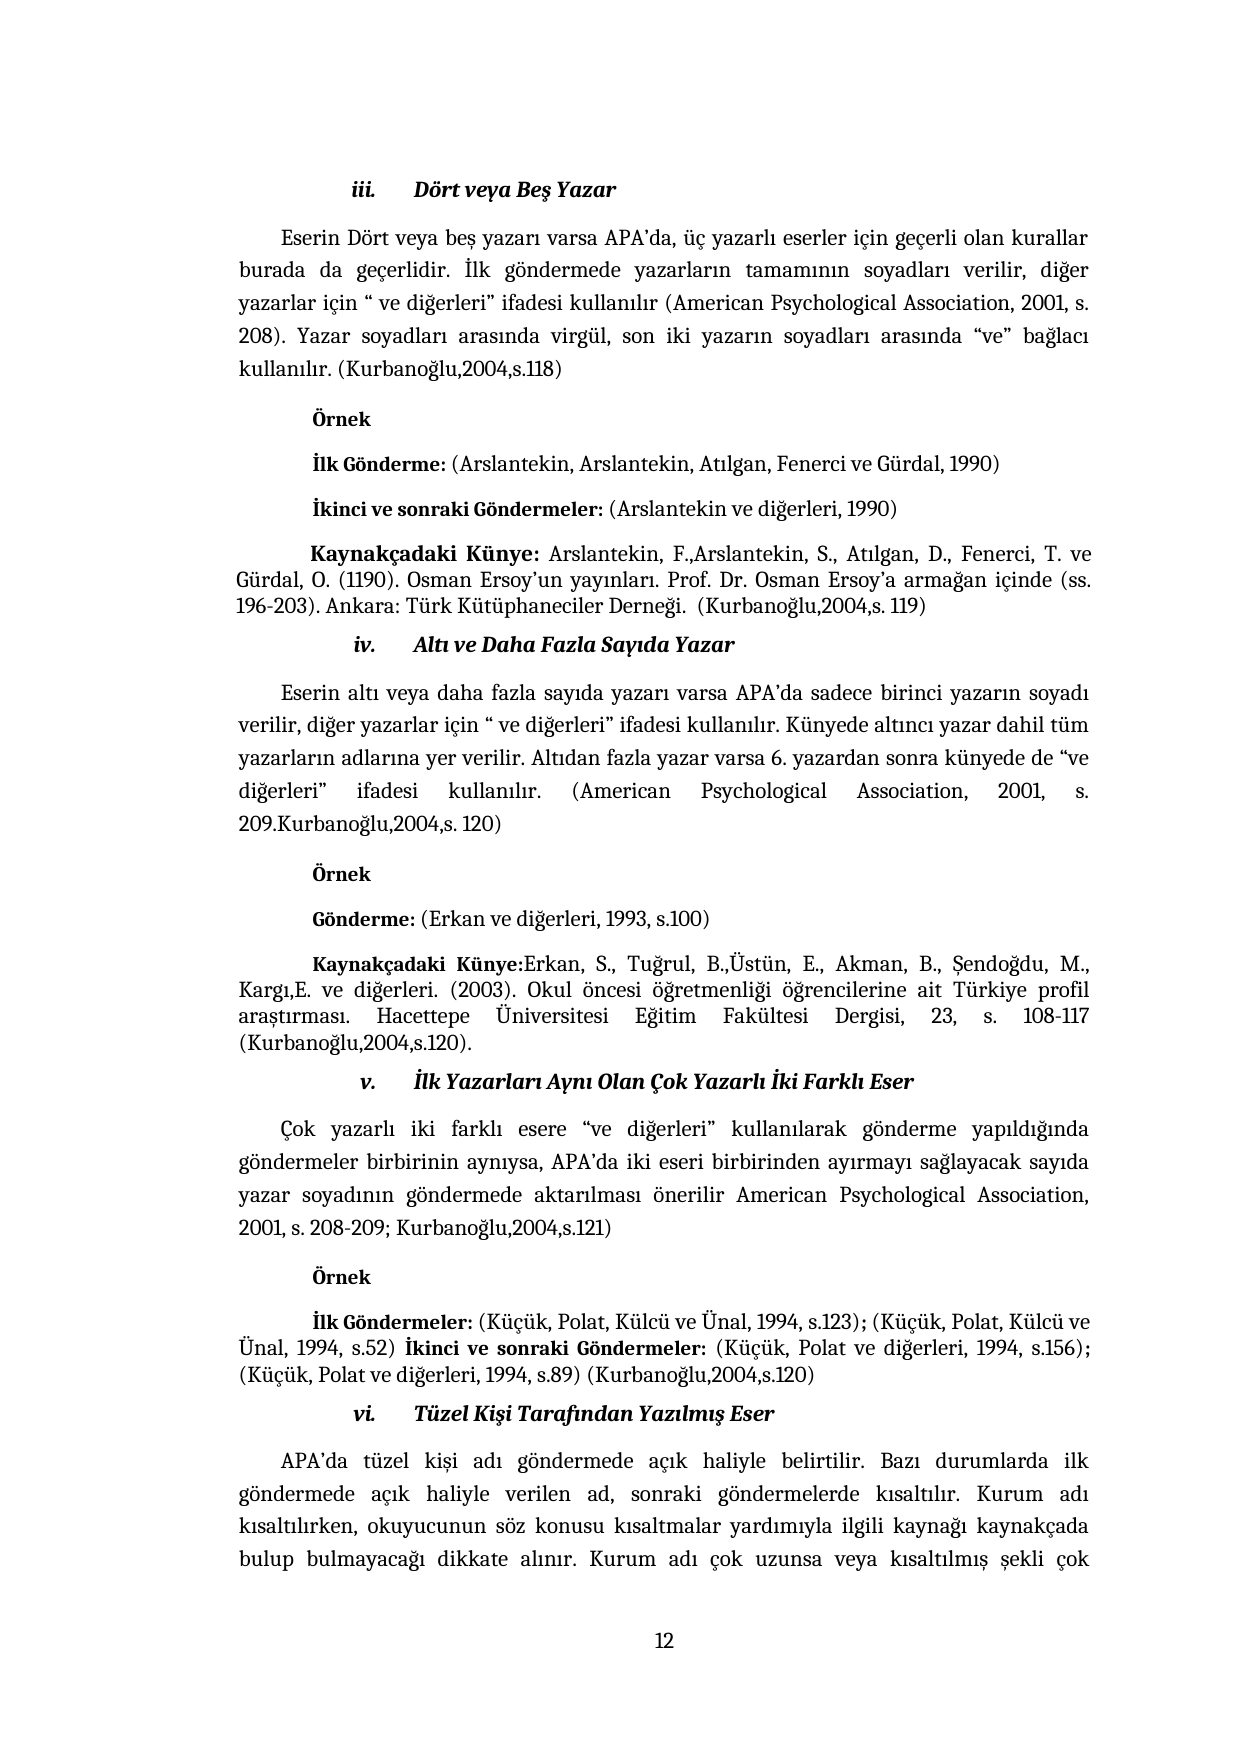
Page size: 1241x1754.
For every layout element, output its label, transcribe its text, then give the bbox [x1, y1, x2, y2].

subtitle Dört veya Beş Yazar [376, 177, 1092, 203]
subtitle Altı ve Daha Fazla Sayıda Yazar [376, 632, 1092, 658]
text Örnek [238, 408, 1092, 432]
text İkinci ve sonraki Göndermeler: (Arslantekin ve diğerleri, 1990) [238, 496, 1092, 522]
text İlk Göndermeler: (Küçük, Polat, Külcü ve Ünal, 1994, s.123); (Küçük, Polat, Külcü ve Ünal, 1994, s.52) İkinci ve sonraki Göndermeler: (Küçük, Polat ve diğerleri, 1994, s.156); (Küçük, Polat ve diğerleri, 1994, s.89) (Kurbanoğlu,2004,s.120) [238, 1309, 1090, 1388]
text Eserin Dört veya beş yazarı varsa APA’da, üç yazarlı eserler için geçerli olan kurallar burada da geçerlidir. İlk göndermede yazarların tamamının soyadları verilir, diğer yazarlar için “ ve diğerleri” ifadesi kullanılır (American Psychological Association, 2001, s. 208). Yazar soyadları arasında virgül, son iki yazarın soyadları arasında “ve” bağlacı kullanılır. (Kurbanoğlu,2004,s.118) [239, 224, 1090, 382]
subtitle İlk Yazarları Aynı Olan Çok Yazarlı İki Farklı Eser [376, 1068, 1092, 1095]
text Gönderme: (Erkan ve diğerleri, 1993, s.100) [238, 905, 1092, 932]
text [239, 1447, 1090, 1573]
text Eserin altı veya daha fazla sayıda yazarı varsa APA’da sadece birinci yazarın soyadı verilir, diğer yazarlar için “ ve diğerleri” ifadesi kullanılır. Künyede altıncı yazar dahil tüm yazarların adlarına yer verilir. Altıdan fazla yazar varsa 6. yazardan sonra künyede de “ve diğerleri” ifadesi kullanılır. (American Psychological Association, 2001, s. 209.Kurbanoğlu,2004,s. 120) [239, 679, 1090, 837]
text Kaynakçadaki Künye:Erkan, S., Tuğrul, B.,Üstün, E., Akman, B., Şendoğdu, M., Kargı,E. ve diğerleri. (2003). Okul öncesi öğretmenliği öğrencilerine ait Türkiye profil araştırması. Hacettepe Üniversitesi Eğitim Fakültesi Dergisi, 23, s. 108-117 (Kurbanoğlu,2004,s.120). [238, 951, 1090, 1056]
text Örnek [238, 863, 1092, 887]
text İlk Gönderme: (Arslantekin, Arslantekin, Atılgan, Fenerci ve Gürdal, 1990) [238, 450, 1092, 477]
text Kaynakçadaki Künye: Arslantekin, F.,Arslantekin, S., Atılgan, D., Fenerci, T. ve Gürdal, O. (1190). Osman Ersoy’un yayınları. Prof. Dr. Osman Ersoy’a armağan içinde (ss. 196-203). Ankara: Türk Kütüphaneciler Derneği. (Kurbanoğlu,2004,s. 119) [236, 541, 1092, 620]
text Örnek [238, 1266, 1092, 1290]
subtitle Tüzel Kişi Tarafından Yazılmış Eser [376, 1400, 1092, 1427]
text Çok yazarlı iki farklı esere “ve diğerleri” kullanılarak gönderme yapıldığında göndermeler birbirinin aynıysa, APA’da iki eseri birbirinden ayırmayı sağlayacak sayıda yazar soyadının göndermede aktarılması önerilir American Psychological Association, 2001, s. 208-209; Kurbanoğlu,2004,s.121) [239, 1116, 1090, 1241]
